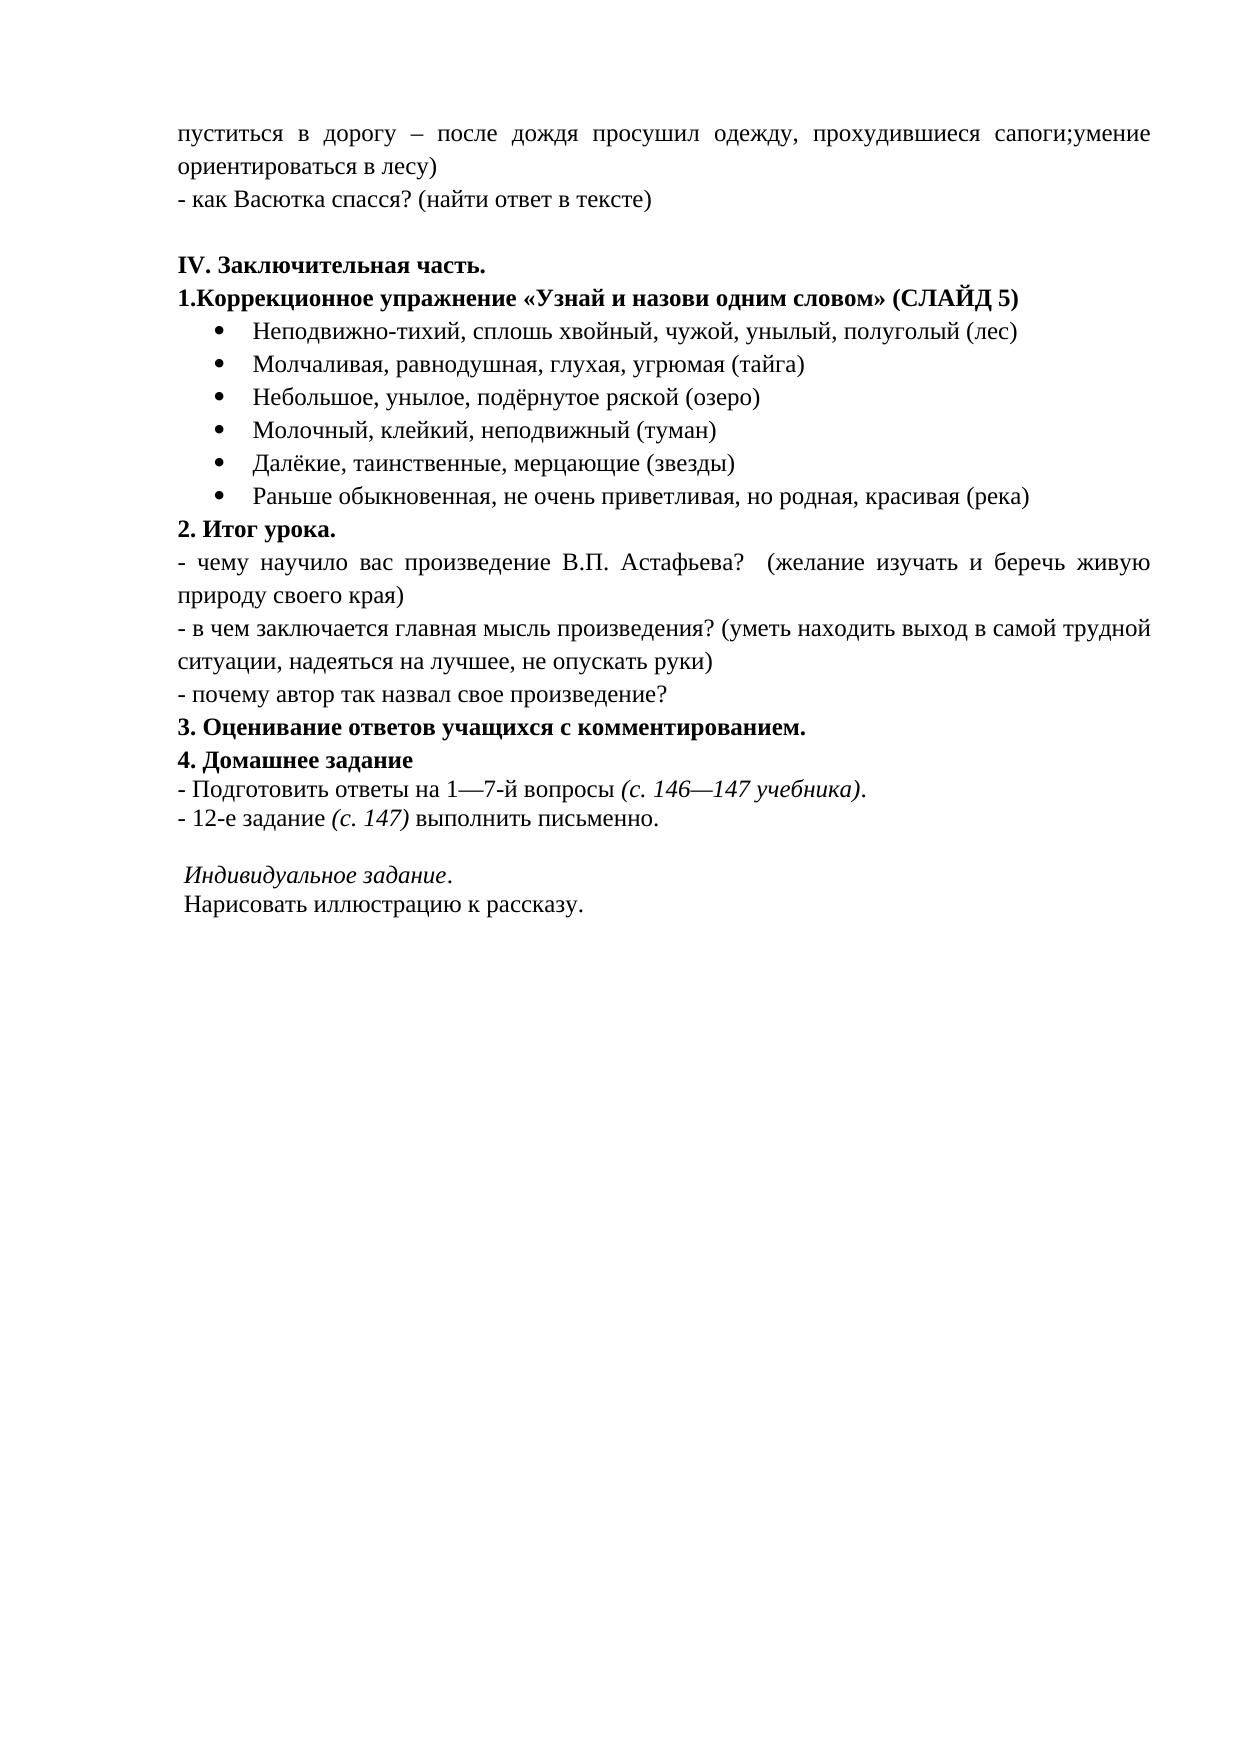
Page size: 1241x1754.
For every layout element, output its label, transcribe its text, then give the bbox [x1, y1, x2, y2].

text 4. Домашнее задание - Подготовить ответы на 1—7-й вопросы (с. 146—147 учебника). - 12-е задание (с. 147) выполнить письменно. Индивидуальное задание. [177, 746, 1152, 889]
text 2. Итог урока. [177, 514, 1152, 543]
text - как Васютка спасся? (найти ответ в тексте) [177, 184, 1152, 213]
list Молчаливая, равнодушная, глухая, угрюмая (тайга) [215, 349, 1152, 378]
text - почему автор так назвал свое произведение? [177, 679, 1152, 708]
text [177, 118, 1152, 180]
text 3. Оценивание ответов учащихся с комментированием. [177, 712, 1152, 741]
list Молочный, клейкий, неподвижный (туман) [215, 415, 1152, 444]
list Раньше обыкновенная, не очень приветливая, но родная, красивая (река) [215, 481, 1152, 510]
list Далёкие, таинственные, мерцающие (звезды) [215, 448, 1152, 477]
list Неподвижно-тихий, сплошь хвойный, чужой, унылый, полуголый (лес) [215, 316, 1152, 345]
text 1.Коррекционное упражнение «Узнай и назови одним словом» (СЛАЙД 5) [177, 283, 1152, 312]
text - чему научило вас произведение В.П. Астафьева? (желание изучать и беречь живую природу своего края) [177, 547, 1152, 609]
text - в чем заключается главная мысль произведения? (уметь находить выход в самой трудной ситуации, надеяться на лучшее, не опускать руки) [177, 613, 1152, 675]
list Небольшое, унылое, подёрнутое ряской (озеро) [215, 382, 1152, 411]
text Нарисовать иллюстрацию к рассказу. [177, 889, 1152, 918]
text IV. Заключительная часть. [177, 250, 1152, 279]
